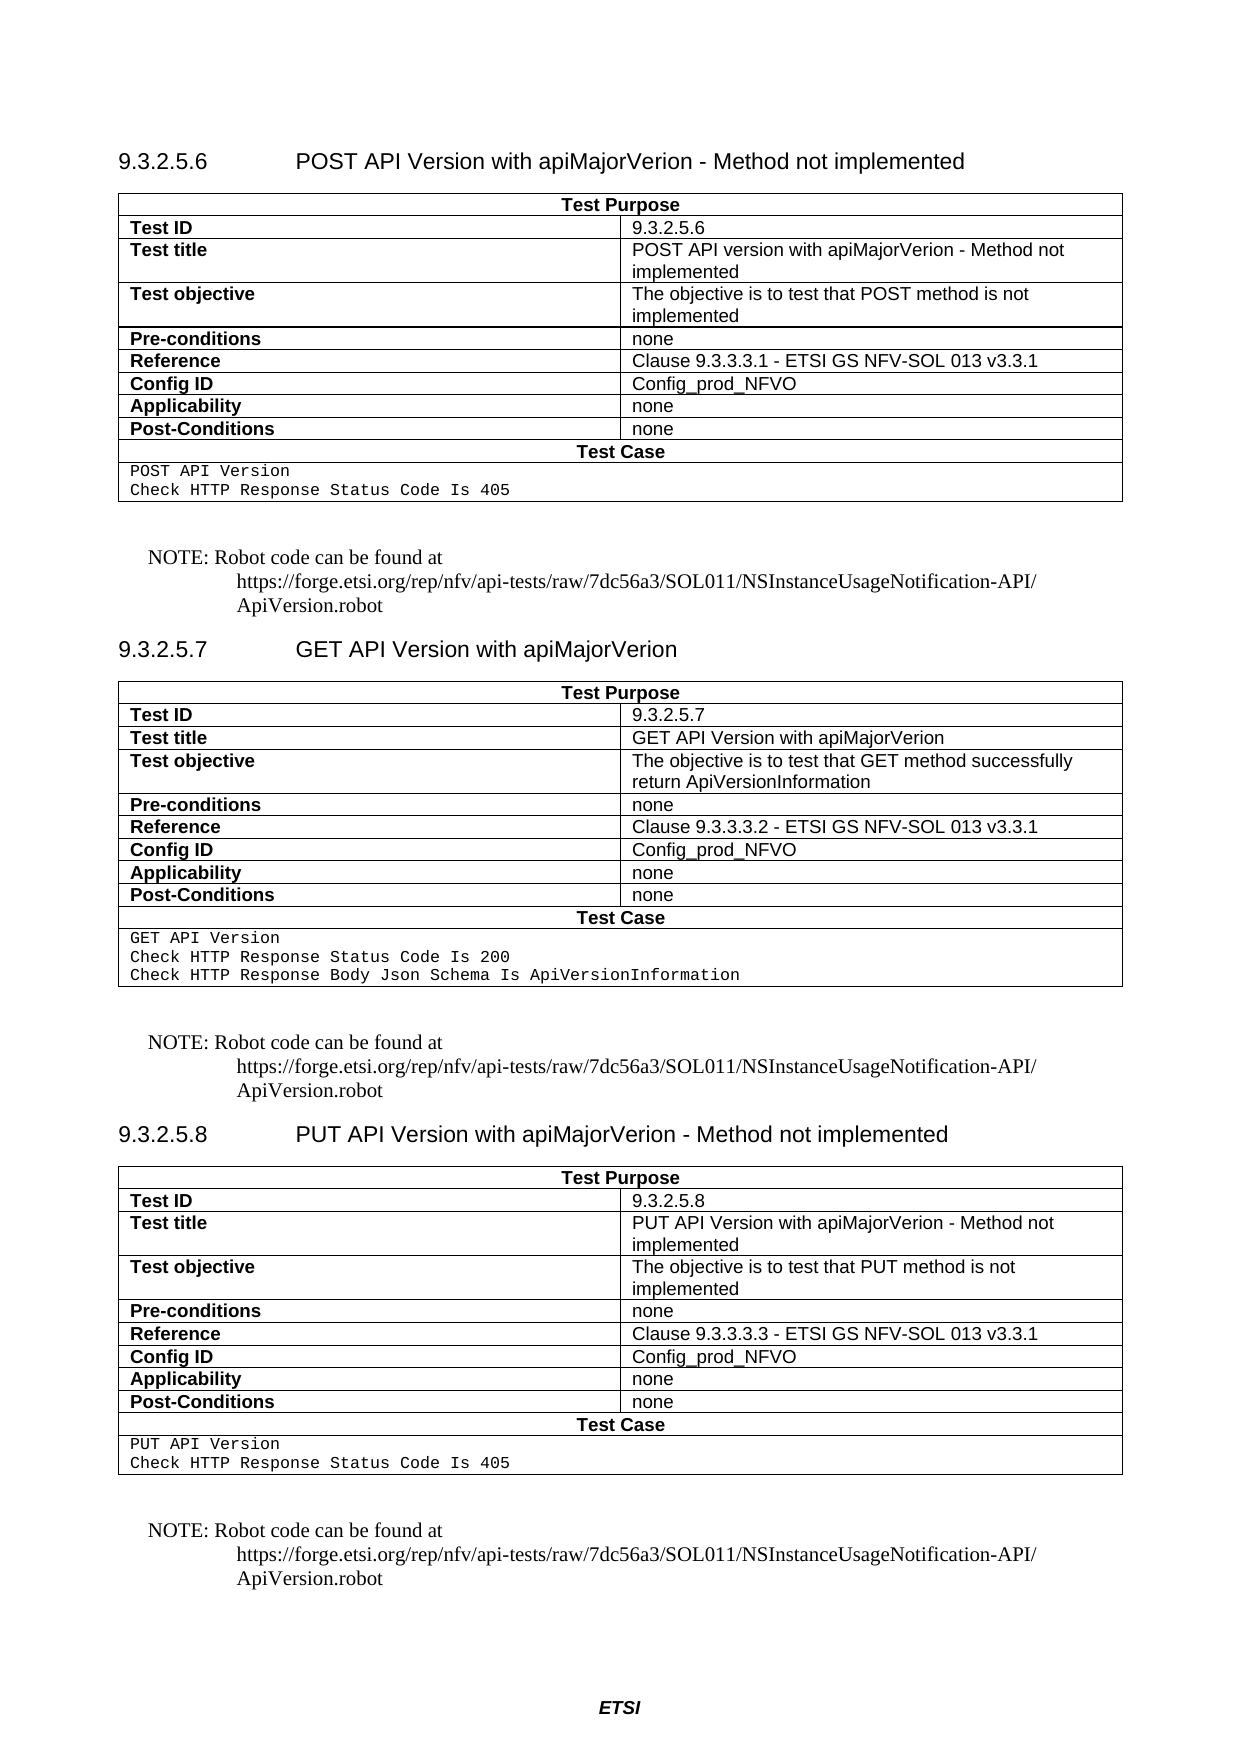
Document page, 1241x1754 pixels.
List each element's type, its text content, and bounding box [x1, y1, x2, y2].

table_cell none [621, 884, 1122, 906]
subtitle 9.3.2.5.6 POST API Version with apiMajorVerion - Method not implemented [118, 148, 1122, 174]
table_cell Clause 9.3.3.3.1 - ETSI GS NFV-SOL 013 v3.3.1 [621, 350, 1122, 372]
table_cell Test Case [119, 1413, 1122, 1435]
table_cell Applicability [119, 861, 620, 883]
table_cell Test title [119, 1212, 620, 1255]
table_header Test Purpose [119, 194, 1122, 215]
table_cell Applicability [119, 395, 620, 417]
table_cell PUT API Version with apiMajorVerion - Method not implemented [621, 1212, 1122, 1255]
table_cell none [621, 1300, 1122, 1322]
table_header Test Purpose [119, 682, 1122, 703]
table_cell Config ID [119, 1346, 620, 1367]
table_cell Pre-conditions [119, 328, 620, 349]
table_cell 9.3.2.5.7 [621, 704, 1122, 726]
text NOTE: Robot code can be found at https://forge.etsi.org/rep/nfv/api-tests/raw/7dc56a3/SOL011/NSInstanceUsageNotification-API/ApiVersion.robot [148, 1030, 1122, 1102]
table_cell none [621, 418, 1122, 439]
table_cell Test Case [119, 907, 1122, 928]
table_cell Config_prod_NFVO [621, 373, 1122, 394]
table_cell Test ID [119, 704, 620, 726]
table_cell Pre-conditions [119, 794, 620, 815]
table_cell Test ID [119, 216, 620, 238]
table_cell GET API Version with apiMajorVerion [621, 727, 1122, 748]
table_cell Clause 9.3.3.3.3 - ETSI GS NFV-SOL 013 v3.3.1 [621, 1323, 1122, 1344]
table_cell Reference [119, 1323, 620, 1344]
table_header Test Purpose [119, 1167, 1122, 1188]
text NOTE: Robot code can be found at https://forge.etsi.org/rep/nfv/api-tests/raw/7dc56a3/SOL011/NSInstanceUsageNotification-API/ApiVersion.robot [148, 544, 1122, 617]
table_cell Test objective [119, 750, 620, 793]
subtitle 9.3.2.5.8 PUT API Version with apiMajorVerion - Method not implemented [118, 1121, 1122, 1147]
table_cell none [621, 861, 1122, 883]
text NOTE: Robot code can be found at https://forge.etsi.org/rep/nfv/api-tests/raw/7dc56a3/SOL011/NSInstanceUsageNotification-API/ApiVersion.robot [148, 1517, 1122, 1590]
table_cell Test title [119, 727, 620, 748]
table_cell Test objective [119, 283, 620, 326]
table_cell none [621, 1368, 1122, 1390]
table_cell POST API Version Check HTTP Response Status Code Is 405 [119, 463, 1122, 501]
table_cell none [621, 395, 1122, 417]
table_cell Clause 9.3.3.3.2 - ETSI GS NFV-SOL 013 v3.3.1 [621, 816, 1122, 838]
table_cell Test Case [119, 440, 1122, 462]
table_cell Test objective [119, 1256, 620, 1299]
table_cell Post-Conditions [119, 1391, 620, 1412]
table_cell none [621, 794, 1122, 815]
table_cell none [621, 1391, 1122, 1412]
table_cell 9.3.2.5.8 [621, 1189, 1122, 1211]
table_cell The objective is to test that PUT method is not implemented [621, 1256, 1122, 1299]
table_cell Config_prod_NFVO [621, 1346, 1122, 1367]
table_cell Applicability [119, 1368, 620, 1390]
table_cell Test title [119, 239, 620, 282]
table_cell Reference [119, 350, 620, 372]
subtitle 9.3.2.5.7 GET API Version with apiMajorVerion [118, 636, 1122, 662]
table_cell Config_prod_NFVO [621, 839, 1122, 860]
table_cell Post-Conditions [119, 418, 620, 439]
table_cell POST API version with apiMajorVerion - Method not implemented [621, 239, 1122, 282]
table_cell The objective is to test that POST method is not implemented [621, 283, 1122, 326]
table_cell Reference [119, 816, 620, 838]
table_cell GET API Version Check HTTP Response Status Code Is 200 Check HTTP Response Body Json Schema Is ApiVersionInformation [119, 929, 1122, 986]
table_cell PUT API Version Check HTTP Response Status Code Is 405 [119, 1436, 1122, 1474]
table_cell 9.3.2.5.6 [621, 216, 1122, 238]
table_cell Post-Conditions [119, 884, 620, 906]
table_cell Pre-conditions [119, 1300, 620, 1322]
table_cell Config ID [119, 839, 620, 860]
table_cell The objective is to test that GET method successfully return ApiVersionInformation [621, 750, 1122, 793]
table_cell none [621, 328, 1122, 349]
table_cell Config ID [119, 373, 620, 394]
table_cell Test ID [119, 1189, 620, 1211]
